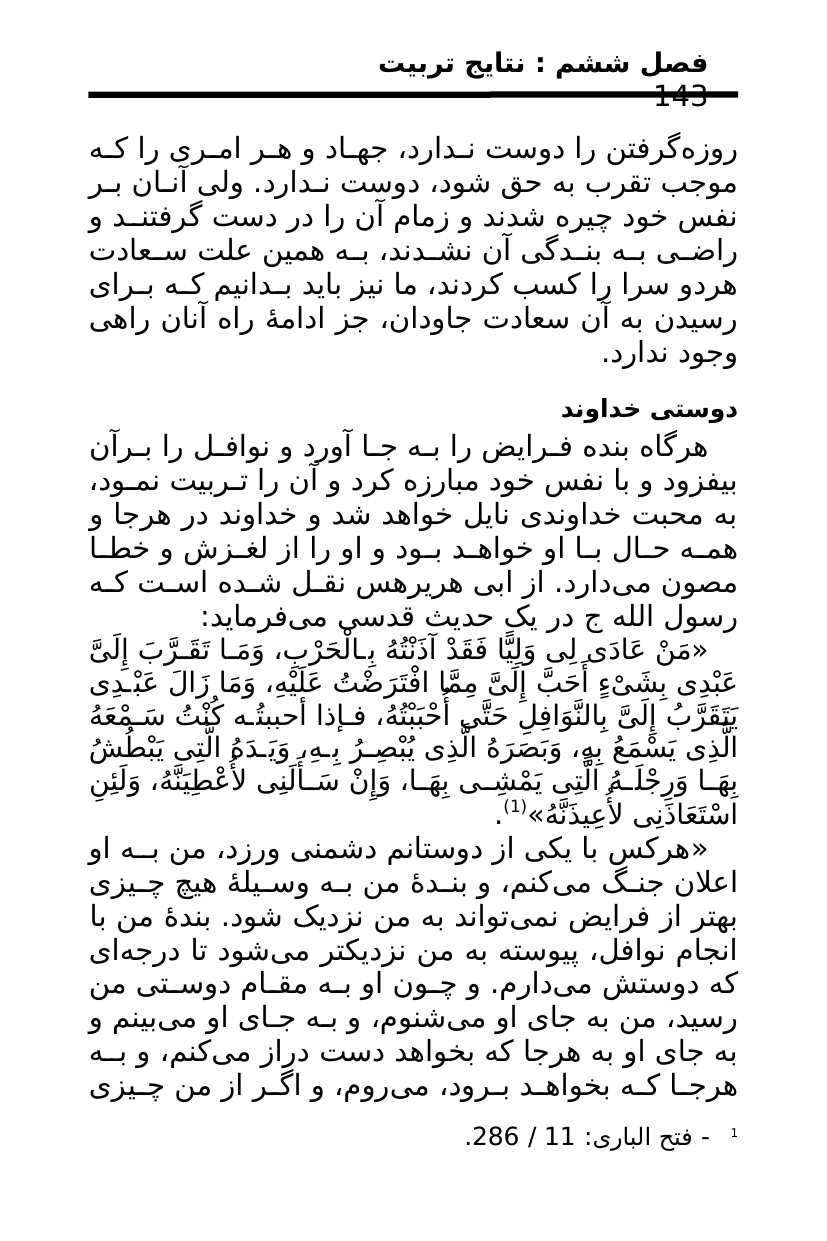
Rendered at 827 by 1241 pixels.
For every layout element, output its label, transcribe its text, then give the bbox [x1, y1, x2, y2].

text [89, 831, 738, 1103]
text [89, 132, 738, 369]
text دوستی خداوند [89, 394, 738, 423]
text «مَنْ عَادَى لِى وَلِيًّا فَقَدْ آذَنْتُهُ بِالْحَرْبِ، وَمَا تَقَرَّبَ إِلَىَّ عَبْدِى بِشَىْءٍ أَحَبَّ إِلَىَّ مِمَّا افْتَرَضْتُ عَلَيْهِ، وَمَا زَالَ عَبْدِى يَتَقَرَّبُ إِلَىَّ بِالنَّوَافِلِ حَتَّى أُحْبَبْتُهُ، فإذا أحببتُه كُنْتُ سَمْعَهُ الَّذِى يَسْمَعُ بِهِ، وَبَصَرَهُ الَّذِى يُبْصِرُ بِهِ، وَيَدَهُ الَّتِى يَبْطُشُ بِهَا وَرِجْلَهُ الَّتِى يَمْشِى بِهَا، وَإِنْ سَأَلَنِى لأُعْطِيَنَّهُ، وَلَئِنِ اسْتَعَاذَنِى لأُعِيذَنَّهُ»(). [89, 633, 738, 831]
text هرگاه بنده فرایض را به جا آورد و نوافل را برآن بیفزود و با نفس خود مبارزه کرد و آن را تربیت نمود، به محبت خداوندی نایل خواهد شد و خداوند در هرجا و همه حال با او خواهد بود و او را از لغزش و خطا مصون می‌دارد. از ابی هریرهس نقل شده است که رسول الله ج در یک حدیث قدسی می‌فرماید: [89, 430, 738, 633]
